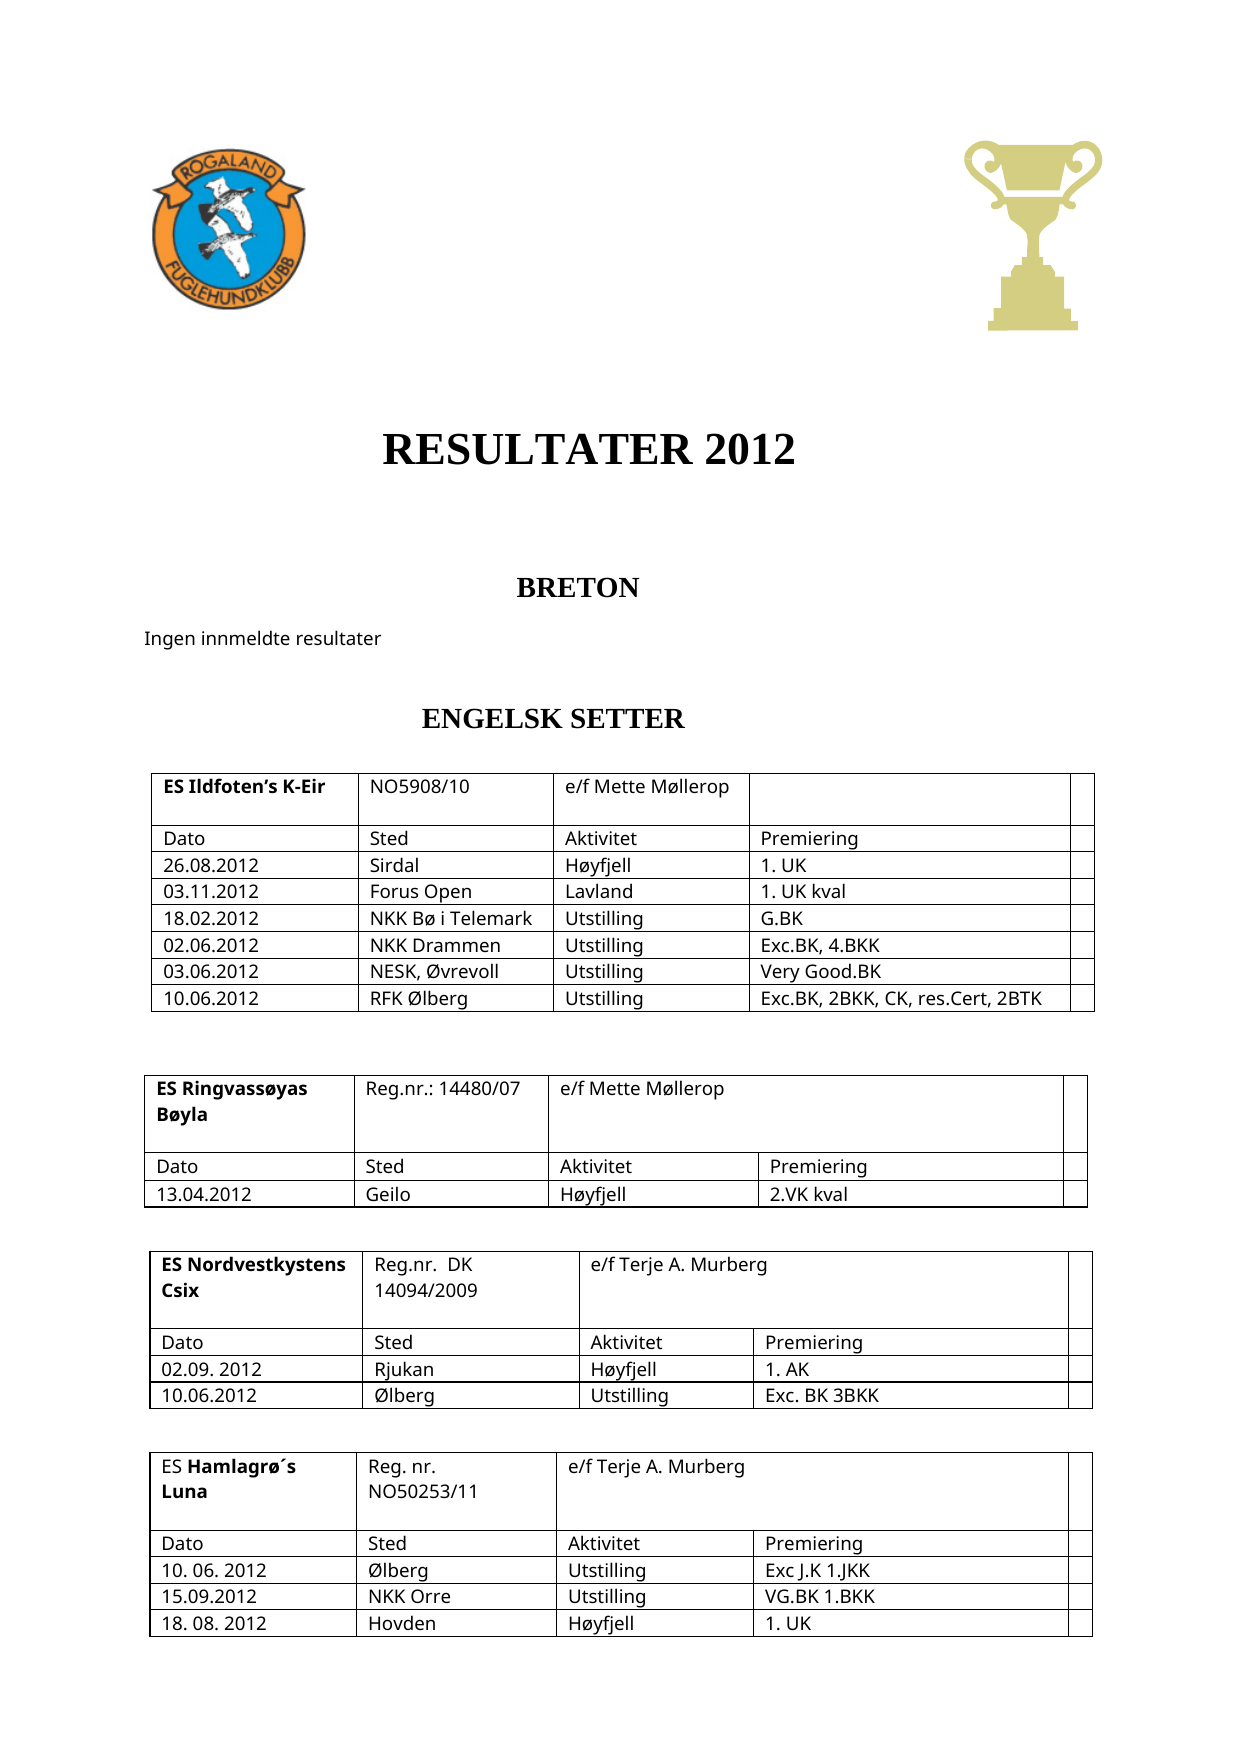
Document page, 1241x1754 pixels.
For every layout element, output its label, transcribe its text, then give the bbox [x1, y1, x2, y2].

table_header e/f Mette Møllerop [554, 774, 749, 824]
table_cell Høyfjell [580, 1356, 753, 1381]
table_cell [1071, 905, 1094, 931]
table_cell Sirdal [359, 852, 553, 878]
table_cell Sted [359, 826, 553, 851]
table_header Reg.nr.: 14480/07 [355, 1076, 548, 1152]
table_cell 03.11.2012 [152, 879, 358, 904]
table_header ES Ildfoten’s K-Eir [152, 774, 358, 824]
table_cell 03.06.2012 [152, 959, 358, 984]
table_cell Forus Open [359, 879, 553, 904]
table_cell [1069, 1584, 1092, 1609]
table_cell Ølberg [363, 1383, 579, 1408]
table_cell [1071, 959, 1094, 984]
table_cell 2.VK kval [759, 1181, 1063, 1206]
table_cell 10.06.2012 [151, 1383, 362, 1408]
table_cell [1071, 932, 1094, 957]
table_cell G.BK [750, 905, 1070, 931]
table_cell Sted [357, 1531, 556, 1556]
table_header [1069, 1252, 1092, 1328]
table_cell Sted [355, 1153, 548, 1180]
table_cell [1069, 1531, 1092, 1556]
table_header NO5908/10 [359, 774, 553, 824]
table_header [750, 774, 1070, 824]
table_cell VG.BK 1.BKK [754, 1584, 1068, 1609]
table_cell Høyfjell [557, 1610, 753, 1636]
table_cell Dato [152, 826, 358, 851]
table_cell Ølberg [357, 1557, 556, 1583]
table_cell 1. UK [750, 852, 1070, 878]
table_header [1071, 774, 1094, 824]
table_cell 02.06.2012 [152, 932, 358, 957]
table_cell [1071, 826, 1094, 851]
table_cell Geilo [355, 1181, 548, 1206]
table_cell Utstilling [554, 985, 749, 1011]
table_cell Premiering [750, 826, 1070, 851]
table_cell 1. AK [754, 1356, 1068, 1381]
table_cell Lavland [554, 879, 749, 904]
table_cell Utstilling [557, 1584, 753, 1609]
table_cell [1069, 1329, 1092, 1355]
table_cell Høyfjell [554, 852, 749, 878]
table_cell 1. UK [754, 1610, 1068, 1636]
table_cell Premiering [754, 1329, 1068, 1355]
text BRETON [56, 570, 1093, 604]
table_cell 10.06.2012 [152, 985, 358, 1011]
table_cell Premiering [754, 1531, 1068, 1556]
text ENGELSK SETTER [56, 701, 1093, 735]
table_cell Aktivitet [554, 826, 749, 851]
table_cell Sted [363, 1329, 579, 1355]
table_cell Very Good.BK [750, 959, 1070, 984]
table_header ES Nordvestkystens Csix [151, 1252, 362, 1328]
table_cell Høyfjell [549, 1181, 758, 1206]
table_header e/f Terje A. Murberg [580, 1252, 1068, 1328]
table_cell 15.09.2012 [151, 1584, 356, 1609]
text Ingen innmeldte resultater [56, 626, 1093, 651]
table_header [1069, 1453, 1092, 1530]
table_header [1064, 1076, 1087, 1152]
table_cell [1069, 1557, 1092, 1583]
table_cell [1064, 1153, 1087, 1180]
table_cell Dato [151, 1531, 356, 1556]
table_header ES Hamlagrø´s Luna [151, 1453, 356, 1530]
table_cell Dato [145, 1153, 354, 1180]
table_cell Aktivitet [580, 1329, 753, 1355]
table_cell Rjukan [363, 1356, 579, 1381]
table_cell Exc.BK, 4.BKK [750, 932, 1070, 957]
table_cell Dato [151, 1329, 362, 1355]
table_cell [1069, 1356, 1092, 1381]
table_cell Utstilling [554, 932, 749, 957]
table_cell NKK Orre [357, 1584, 556, 1609]
table_cell Premiering [759, 1153, 1063, 1180]
table_cell [1071, 852, 1094, 878]
table_cell NKK Drammen [359, 932, 553, 957]
table_header e/f Terje A. Murberg [557, 1453, 1068, 1530]
table_cell [1064, 1181, 1087, 1206]
table_cell 18.02.2012 [152, 905, 358, 931]
table_cell Aktivitet [557, 1531, 753, 1556]
table_cell 1. UK kval [750, 879, 1070, 904]
table_cell 26.08.2012 [152, 852, 358, 878]
table_cell Exc J.K 1.JKK [754, 1557, 1068, 1583]
table_cell 02.09. 2012 [151, 1356, 362, 1381]
table_header Reg.nr. DK 14094/2009 [363, 1252, 579, 1328]
table_header ES Ringvassøyas Bøyla [145, 1076, 354, 1152]
table_cell 10. 06. 2012 [151, 1557, 356, 1583]
table_cell Exc. BK 3BKK [754, 1383, 1068, 1408]
table_cell 18. 08. 2012 [151, 1610, 356, 1636]
picture [150, 147, 308, 312]
table_cell Utstilling [554, 905, 749, 931]
table_cell NKK Bø i Telemark [359, 905, 553, 931]
table_cell [1071, 879, 1094, 904]
table_cell Hovden [357, 1610, 556, 1636]
table_cell NESK, Øvrevoll [359, 959, 553, 984]
table_cell Utstilling [554, 959, 749, 984]
table_cell Utstilling [557, 1557, 753, 1583]
table_cell Utstilling [580, 1383, 753, 1408]
table_cell 13.04.2012 [145, 1181, 354, 1206]
table_header Reg. nr. NO50253/11 [357, 1453, 556, 1530]
table_cell [1069, 1610, 1092, 1636]
table_header e/f Mette Møllerop [549, 1076, 1063, 1152]
table_cell [1069, 1383, 1092, 1408]
table_cell [1071, 985, 1094, 1011]
table_cell Aktivitet [549, 1153, 758, 1180]
table_cell Exc.BK, 2BKK, CK, res.Cert, 2BTK [750, 985, 1070, 1011]
text RESULTATER 2012 [56, 422, 1093, 474]
table_cell RFK Ølberg [359, 985, 553, 1011]
